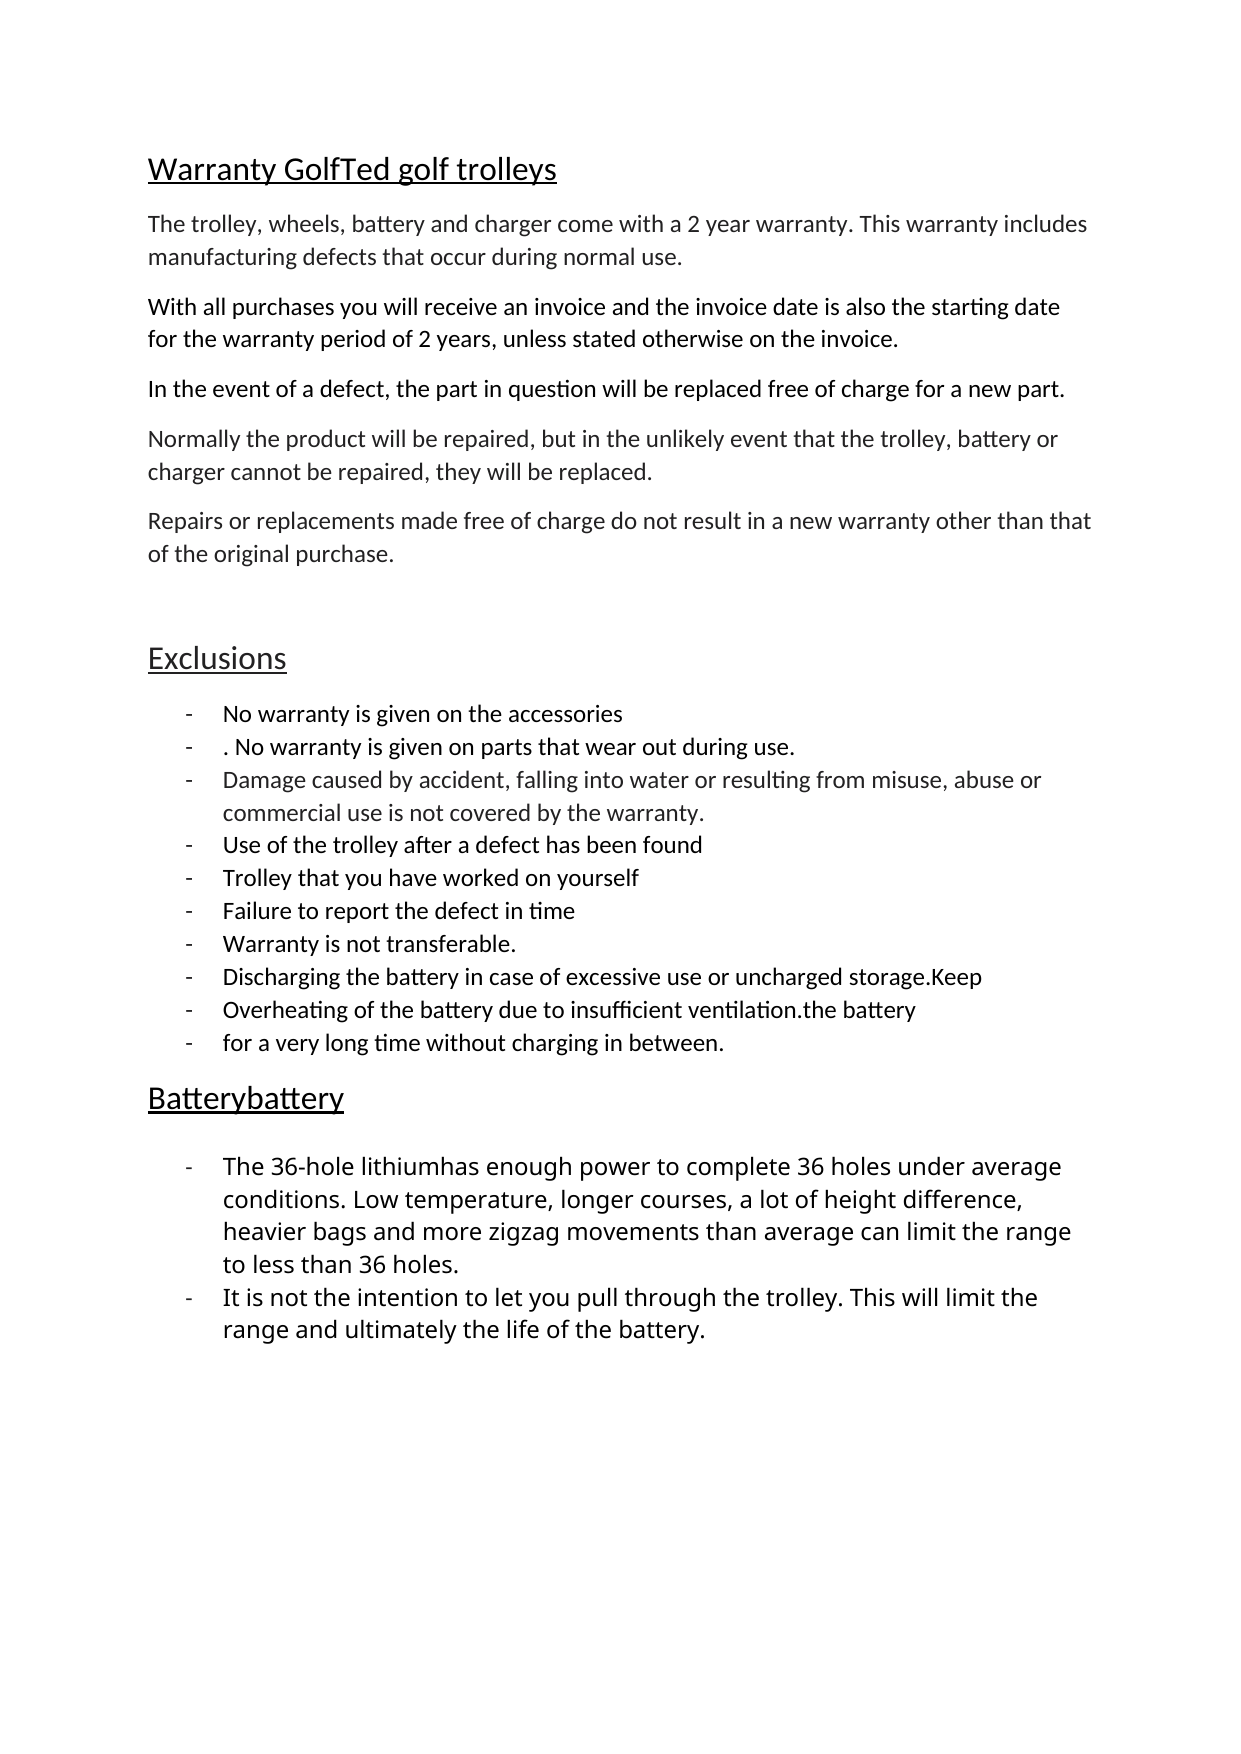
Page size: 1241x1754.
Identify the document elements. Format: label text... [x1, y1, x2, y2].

text Normally the product will be repaired, but in the unlikely event that the trolley, battery or charger cannot be repaired, they will be replaced. [148, 423, 1093, 486]
text Batterybattery [148, 1077, 1093, 1117]
list . No warranty is given on parts that wear out during use. [185, 731, 1093, 761]
list Overheating of the battery due to insufficient ventilation.the battery [185, 994, 1093, 1025]
list Warranty is not transferable. [185, 928, 1093, 959]
list The 36-hole lithiumhas enough power to complete 36 holes under average conditions. Low temperature, longer courses, a lot of height difference, heavier bags and more zigzag movements than average can limit the range to less than 36 holes. [185, 1150, 1093, 1280]
text With all purchases you will receive an invoice and the invoice date is also the starting date for the warranty period of 2 years, unless stated otherwise on the invoice. [148, 291, 1093, 354]
text Exclusions [148, 637, 1093, 678]
list Discharging the battery in case of excessive use or uncharged storage.Keep [185, 961, 1093, 992]
list It is not the intention to let you pull through the trolley. This will limit the range and ultimately the life of the battery. [185, 1280, 1093, 1346]
text Repairs or replacements made free of charge do not result in a new warranty other than that of the original purchase. [148, 505, 1093, 569]
text Warranty GolfTed golf trolleys [148, 148, 1093, 188]
list Damage caused by accident, falling into water or resulting from misuse, abuse or commercial use is not covered by the warranty. [185, 764, 1093, 827]
text The trolley, wheels, battery and charger come with a 2 year warranty. This warranty includes manufacturing defects that occur during normal use. [148, 208, 1093, 272]
list Use of the trolley after a defect has been found [185, 830, 1093, 860]
list Trolley that you have worked on yourself [185, 863, 1093, 893]
list Failure to report the defect in time [185, 896, 1093, 926]
list No warranty is given on the accessories [185, 698, 1093, 728]
text In the event of a defect, the part in question will be replaced free of charge for a new part. [148, 373, 1093, 404]
list for a very long time without charging in between. [185, 1027, 1093, 1058]
